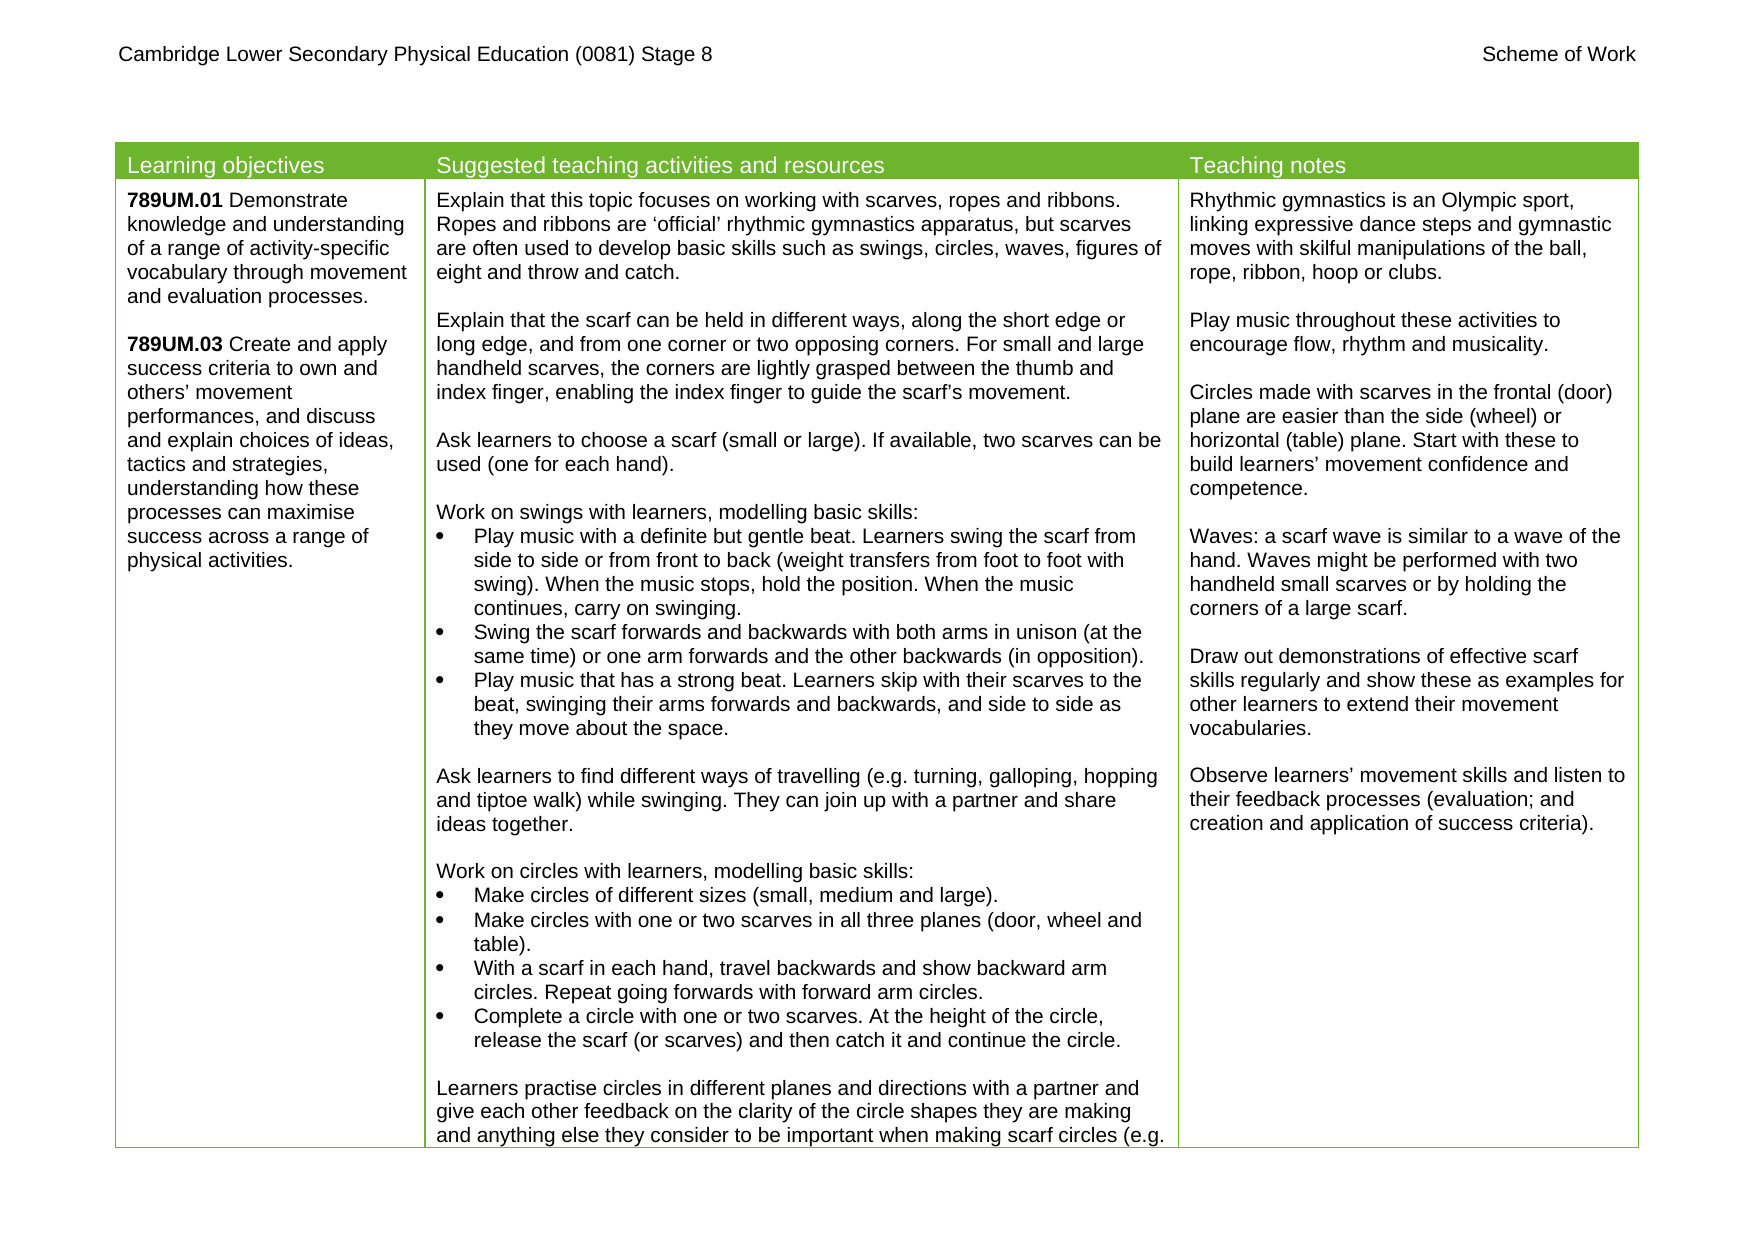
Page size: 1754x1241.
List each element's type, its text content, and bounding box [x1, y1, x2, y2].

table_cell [116, 179, 424, 1147]
table_header Teaching notes [1179, 143, 1638, 178]
table_header Learning objectives [116, 143, 424, 178]
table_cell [1179, 179, 1638, 1147]
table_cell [426, 179, 1178, 1147]
table_header Suggested teaching activities and resources [426, 143, 1178, 178]
